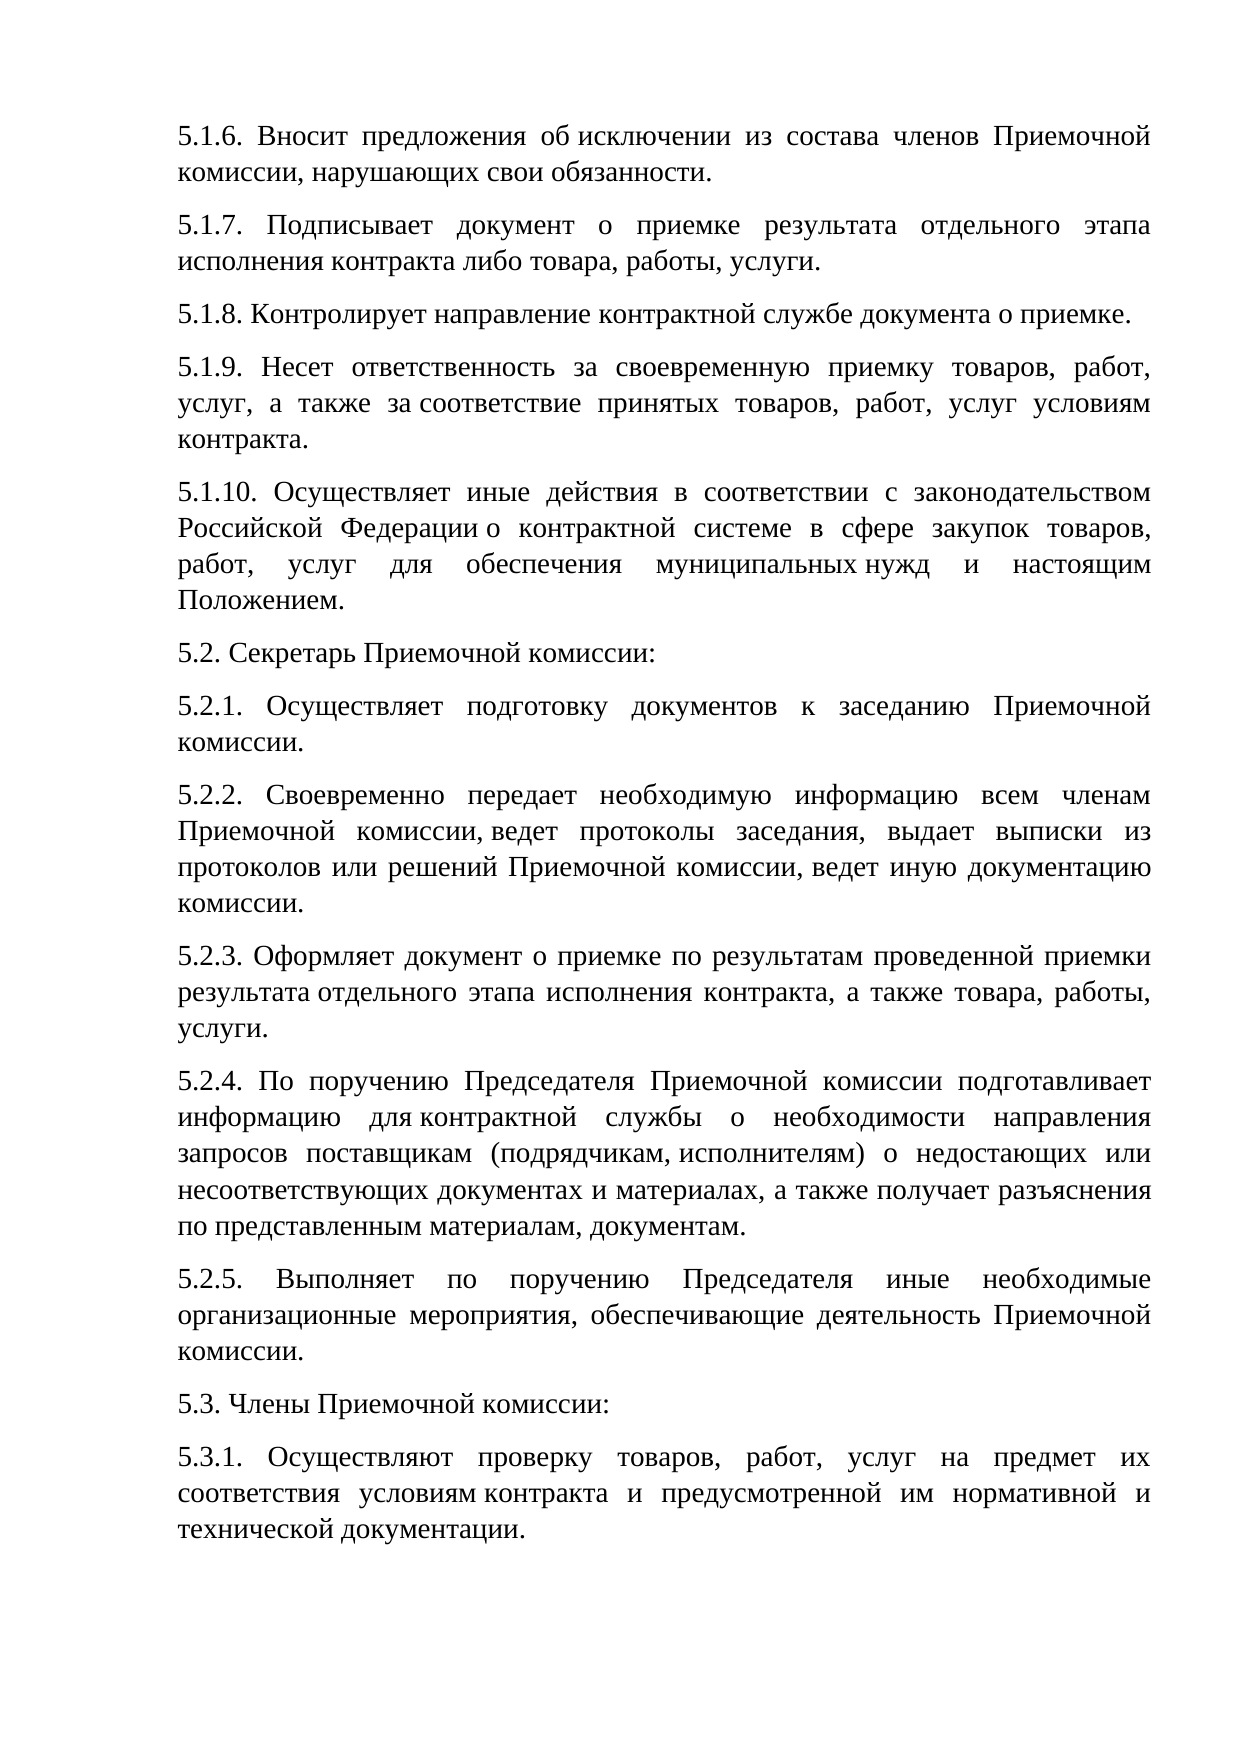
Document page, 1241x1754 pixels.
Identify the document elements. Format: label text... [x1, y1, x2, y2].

text 5.1.7. Подписывает документ о приемке результата отдельного этапа исполнения контракта либо товара, работы, услуги. [177, 207, 1152, 277]
text 5.2.5. Выполняет по поручению Председателя иные необходимые организационные мероприятия, обеспечивающие деятельность Приемочной комиссии. [177, 1261, 1152, 1367]
text 5.3. Члены Приемочной комиссии: [177, 1386, 1152, 1419]
text 5.1.10. Осуществляет иные действия в соответствии с законодательством Российской Федерации о контрактной системе в сфере закупок товаров, работ, услуг для обеспечения муниципальных нужд и настоящим Положением. [177, 474, 1152, 616]
text 5.2.3. Оформляет документ о приемке по результатам проведенной приемки результата отдельного этапа исполнения контракта, а также товара, работы, услуги. [177, 938, 1152, 1044]
text 5.2.4. По поручению Председателя Приемочной комиссии подготавливает информацию для контрактной службы о необходимости направления запросов поставщикам (подрядчикам, исполнителям) о недостающих или несоответствующих документах и материалах, а также получает разъяснения по представленным материалам, документам. [177, 1063, 1152, 1241]
text 5.1.8. Контролирует направление контрактной службе документа о приемке. [177, 296, 1152, 329]
text 5.3.1. Осуществляют проверку товаров, работ, услуг на предмет их соответствия условиям контракта и предусмотренной им нормативной и технической документации. [177, 1439, 1152, 1544]
text 5.2.2. Своевременно передает необходимую информацию всем членам Приемочной комиссии, ведет протоколы заседания, выдает выписки из протоколов или решений Приемочной комиссии, ведет иную документацию комиссии. [177, 777, 1152, 919]
text 5.1.6. Вносит предложения об исключении из состава членов Приемочной комиссии, нарушающих свои обязанности. [177, 118, 1152, 188]
text 5.1.9. Несет ответственность за своевременную приемку товаров, работ, услуг, а также за соответствие принятых товаров, работ, услуг условиям контракта. [177, 349, 1152, 455]
text 5.2. Секретарь Приемочной комиссии: [177, 635, 1152, 669]
text 5.2.1. Осуществляет подготовку документов к заседанию Приемочной комиссии. [177, 688, 1152, 758]
